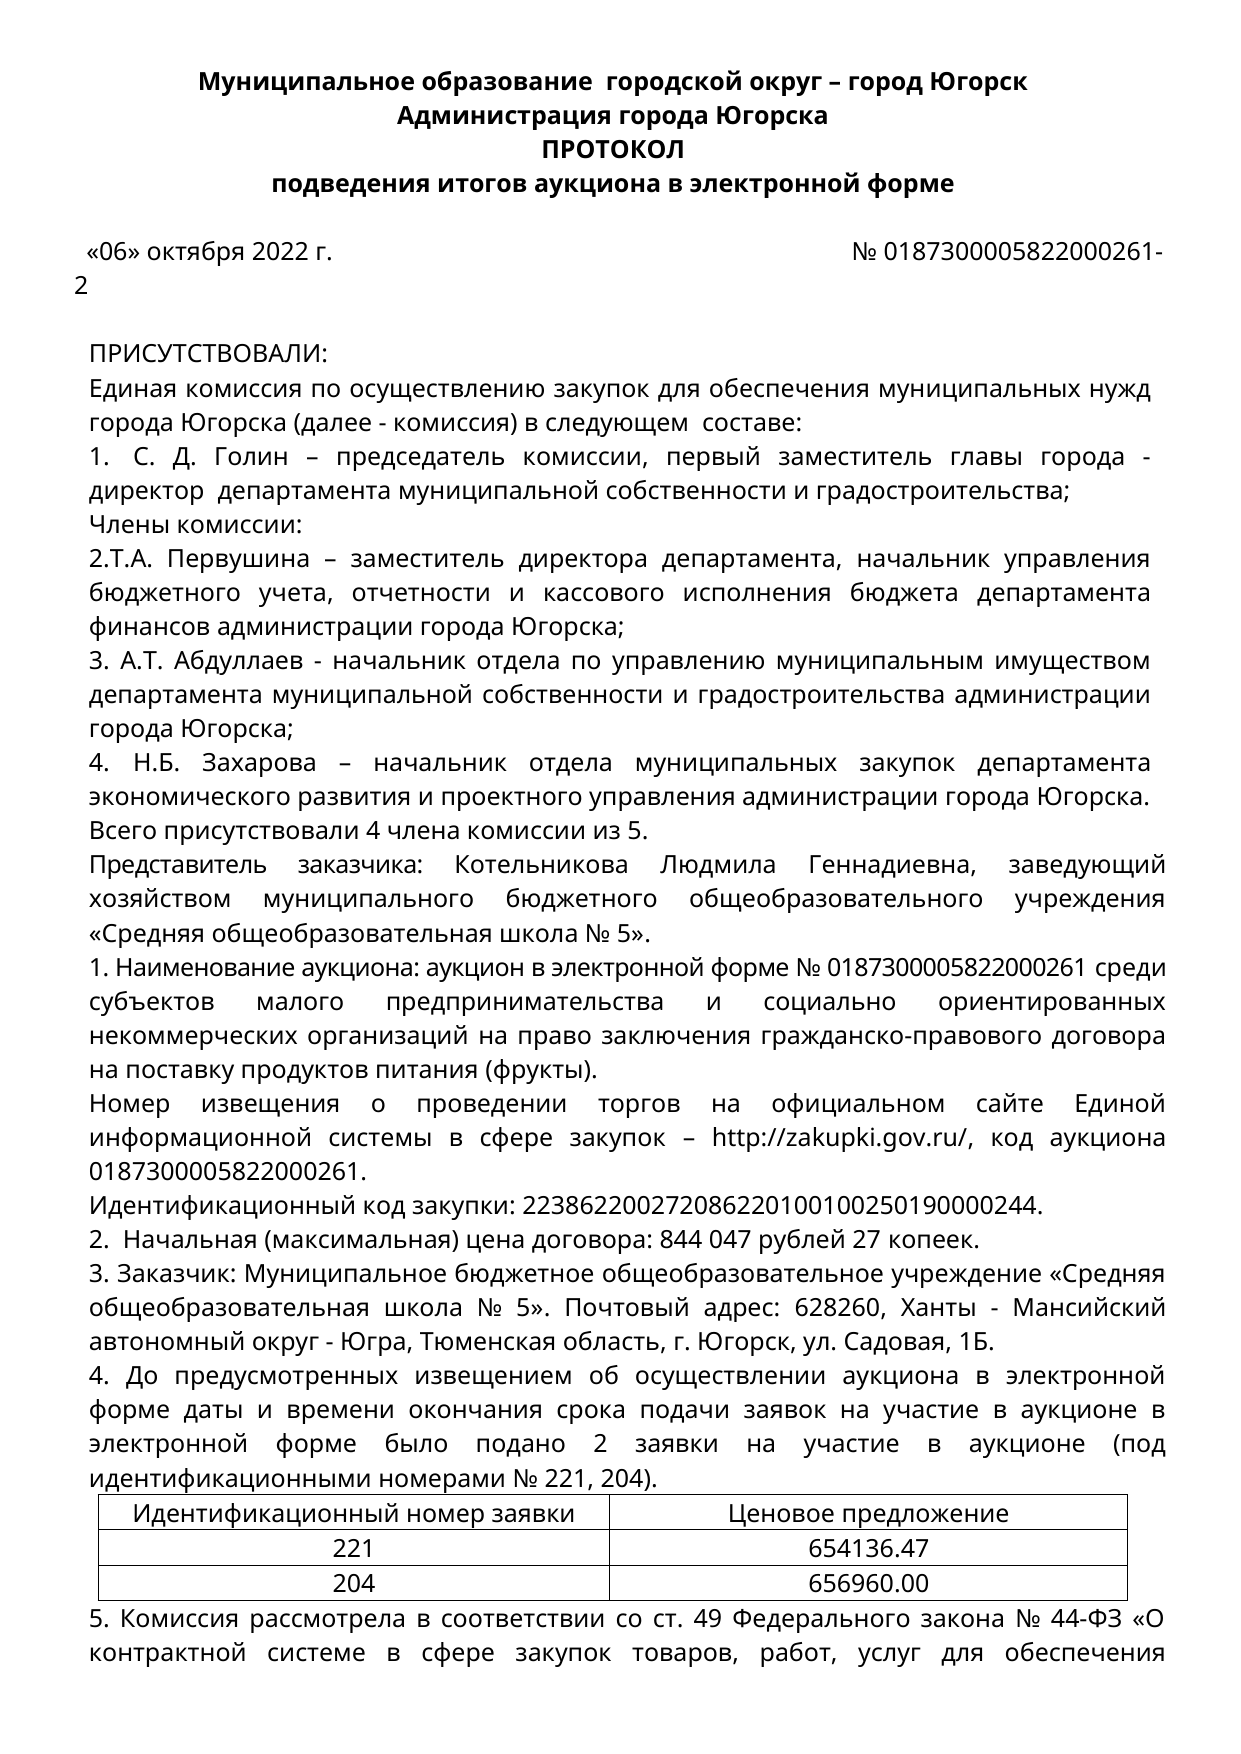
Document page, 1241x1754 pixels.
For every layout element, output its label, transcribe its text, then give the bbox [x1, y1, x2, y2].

list 2.Т.А. Первушина – заместитель директора департамента, начальник управления бюджетного учета, отчетности и кассового исполнения бюджета департамента финансов администрации города Югорска; [89, 541, 1152, 643]
list Идентификационный код закупки: 223862200272086220100100250190000244. [89, 1188, 1167, 1222]
list 2. Начальная (максимальная) цена договора: 844 047 рублей 27 копеек. [89, 1222, 1167, 1256]
list 4. Н.Б. Захарова – начальник отдела муниципальных закупок департамента экономического развития и проектного управления администрации города Югорска. [89, 745, 1152, 813]
list Единая комиссия по осуществлению закупок для обеспечения муниципальных нужд города Югорска (далее - комиссия) в следующем составе: [89, 370, 1152, 438]
table_cell 204 [99, 1566, 609, 1599]
list ПРИСУТСТВОВАЛИ: [89, 336, 1152, 370]
table_cell 221 [99, 1530, 609, 1564]
text ПРОТОКОЛ [59, 132, 1167, 166]
table_header Идентификационный номер заявки [99, 1495, 609, 1529]
table_header Ценовое предложение [610, 1495, 1127, 1529]
text 3. Заказчик: Муниципальное бюджетное общеобразовательное учреждение «Средняя общеобразовательная школа № 5». Почтовый адрес: 628260, Ханты - Мансийский автономный округ - Югра, Тюменская область, г. Югорск, ул. Садовая, 1Б. [89, 1256, 1167, 1358]
list 1. Наименование аукциона: аукцион в электронной форме № 0187300005822000261 среди субъектов малого предпринимательства и социально ориентированных некоммерческих организаций на право заключения гражданско-правового договора на поставку продуктов питания (фрукты). [89, 949, 1167, 1086]
list Всего присутствовали 4 члена комиссии из 5. [89, 813, 1152, 847]
text «06» октября 2022 г. № 0187300005822000261-2 [15, 234, 1167, 302]
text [89, 1601, 1167, 1669]
text Муниципальное образование городской округ – город Югорск [59, 64, 1167, 98]
list Члены комиссии: [89, 506, 1152, 541]
text 4. До предусмотренных извещением об осуществлении аукциона в электронной форме даты и времени окончания срока подачи заявок на участие в аукционе в электронной форме было подано 2 заявки на участие в аукционе (под идентификационными номерами № 221, 204). [89, 1358, 1167, 1494]
table_cell 656960.00 [610, 1566, 1127, 1599]
text 3. А.Т. Абдуллаев - начальник отдела по управлению муниципальным имуществом департамента муниципальной собственности и градостроительства администрации города Югорска; [89, 643, 1152, 745]
table_cell 654136.47 [610, 1530, 1127, 1564]
list Представитель заказчика: Котельникова Людмила Геннадиевна, заведующий хозяйством муниципального бюджетного общеобразовательного учреждения «Средняя общеобразовательная школа № 5». [89, 847, 1167, 949]
list Номер извещения о проведении торгов на официальном сайте Единой информационной системы в сфере закупок – http://zakupki.gov.ru/, код аукциона 0187300005822000261. [89, 1086, 1167, 1188]
text подведения итогов аукциона в электронной форме [59, 166, 1167, 200]
text Администрация города Югорска [59, 98, 1167, 132]
list 1. С. Д. Голин – председатель комиссии, первый заместитель главы города - директор департамента муниципальной собственности и градостроительства; [89, 438, 1152, 506]
